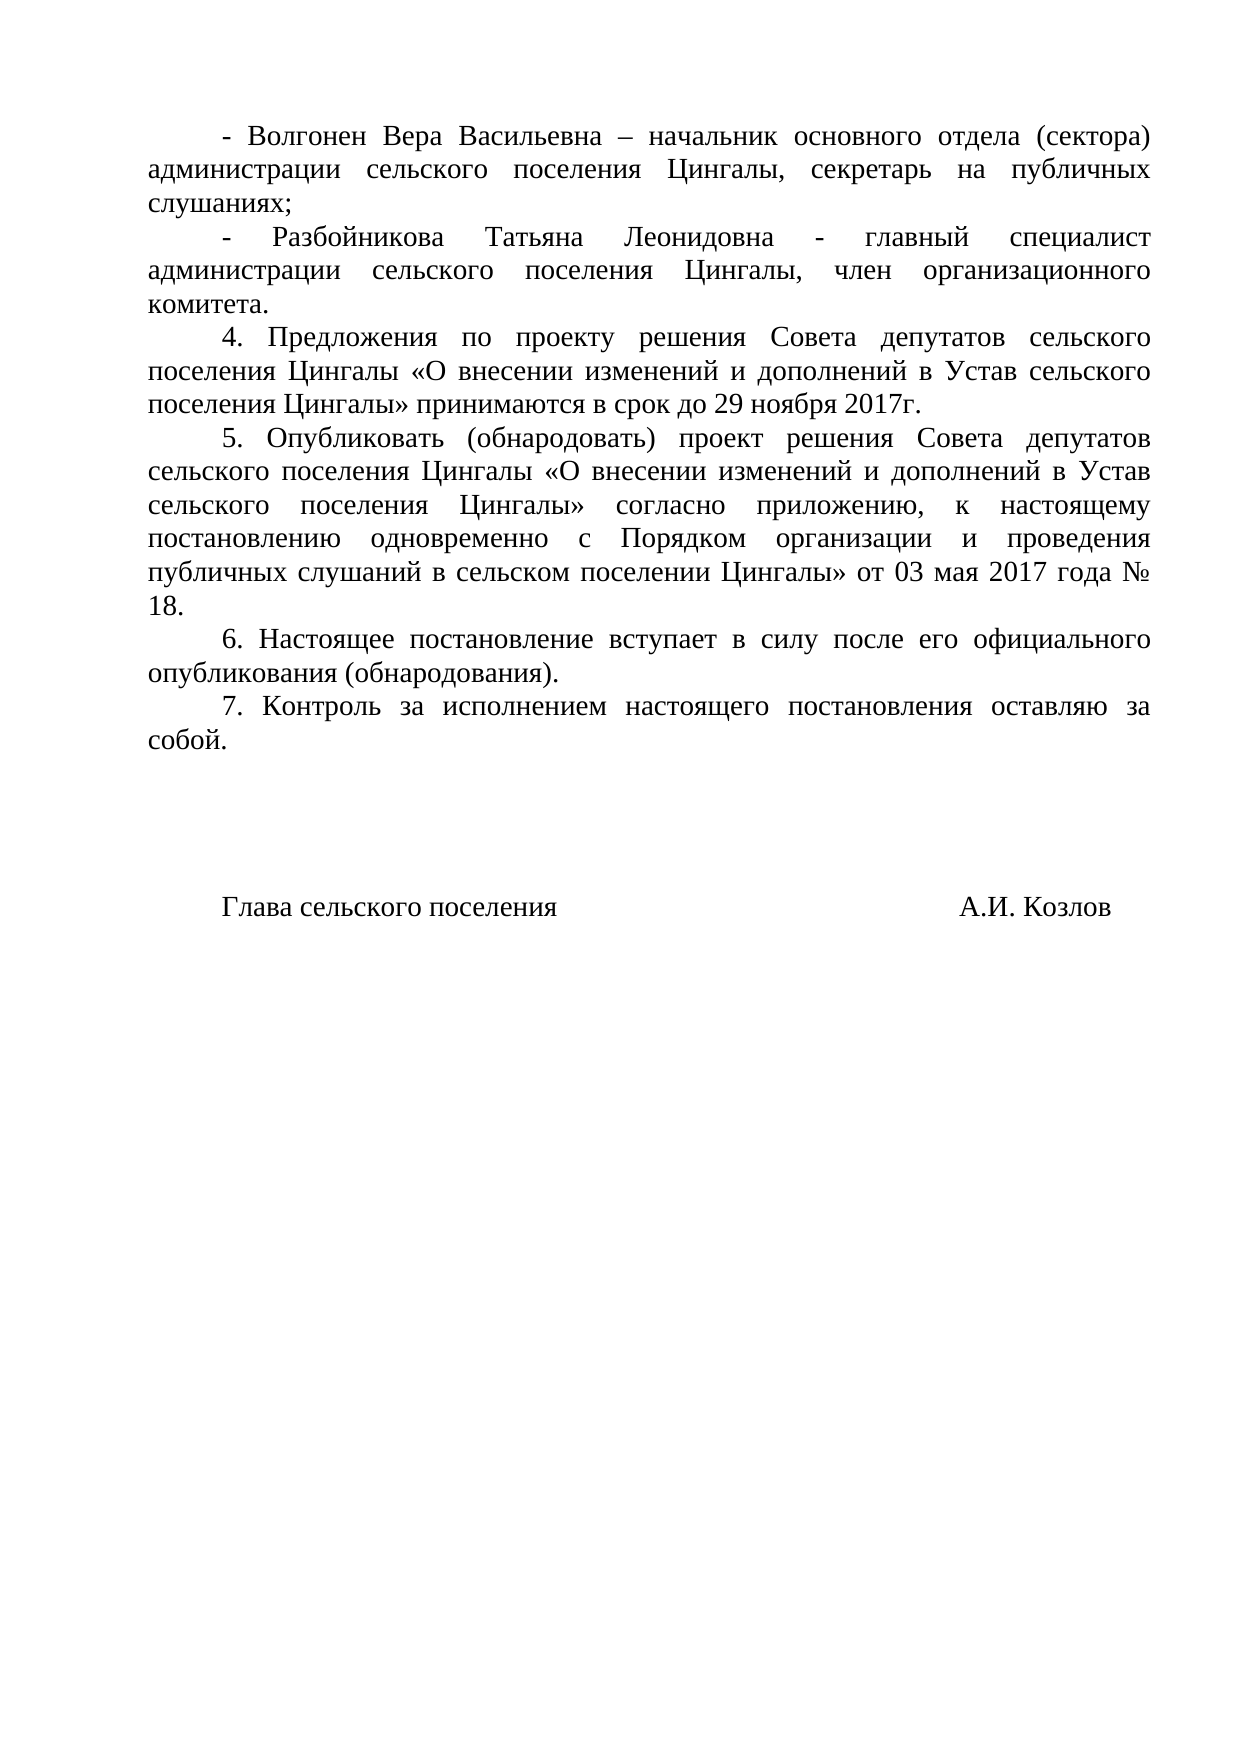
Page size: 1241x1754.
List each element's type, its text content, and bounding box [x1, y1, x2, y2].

text - Волгонен Вера Васильевна – начальник основного отдела (сектора) администрации сельского поселения Цингалы, секретарь на публичных слушаниях; [148, 118, 1152, 219]
text Глава сельского поселения А.И. Козлов [148, 889, 1152, 923]
text 6. Настоящее постановление вступает в силу после его официального опубликования (обнародования). [148, 621, 1152, 688]
text 7. Контроль за исполнением настоящего постановления оставляю за собой. [148, 688, 1152, 755]
text 5. Опубликовать (обнародовать) проект решения Совета депутатов сельского поселения Цингалы «О внесении изменений и дополнений в Устав сельского поселения Цингалы» согласно приложению, к настоящему постановлению одновременно с Порядком организации и проведения публичных слушаний в сельском поселении Цингалы» от 03 мая 2017 года № 18. [148, 420, 1152, 621]
text - Разбойникова Татьяна Леонидовна - главный специалист администрации сельского поселения Цингалы, член организационного комитета. [148, 219, 1152, 319]
text 4. Предложения по проекту решения Совета депутатов сельского поселения Цингалы «О внесении изменений и дополнений в Устав сельского поселения Цингалы» принимаются в срок до 29 ноября 2017г. [148, 319, 1152, 420]
